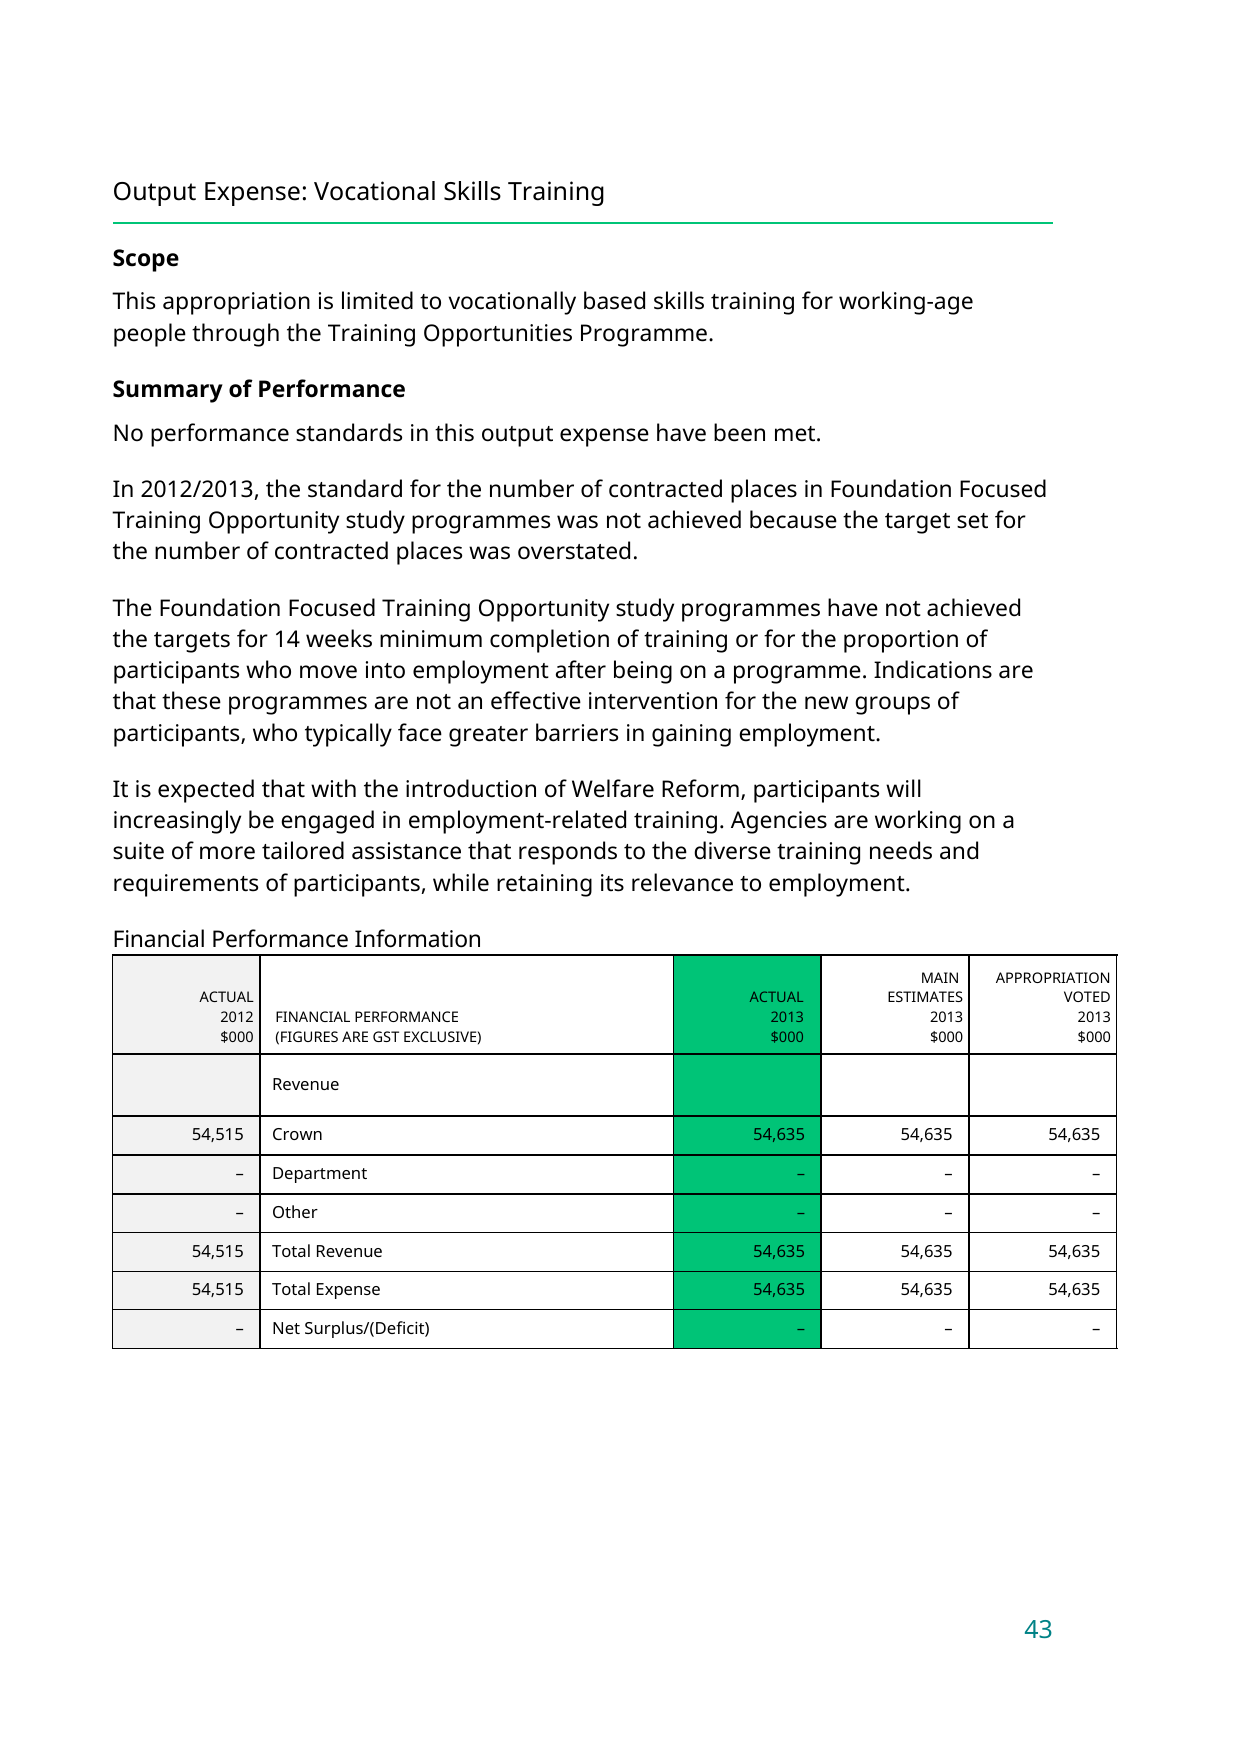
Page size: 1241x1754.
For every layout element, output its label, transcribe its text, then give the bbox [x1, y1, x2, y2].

table_cell – [674, 1195, 820, 1232]
table_cell – [970, 1195, 1116, 1232]
table_cell [674, 1055, 820, 1115]
table_cell Total Revenue [261, 1233, 673, 1271]
table_cell Other [261, 1195, 673, 1232]
table_cell 54,515 [113, 1117, 259, 1154]
table_cell – [822, 1310, 968, 1348]
table_cell Department [261, 1156, 673, 1193]
table_cell 54,515 [113, 1272, 259, 1309]
table_cell 54,635 [822, 1272, 968, 1309]
subtitle Output Expense: Vocational Skills Training [112, 174, 1053, 224]
text This appropriation is limited to vocationally based skills training for working-age people through the Training Opportunities Programme. [112, 285, 1053, 348]
text The Foundation Focused Training Opportunity study programmes have not achieved the targets for 14 weeks minimum completion of training or for the proportion of participants who move into employment after being on a programme. Indications are that these programmes are not an effective intervention for the new groups of participants, who typically face greater barriers in gaining employment. [112, 592, 1053, 748]
table_cell [822, 1055, 968, 1115]
table_cell – [674, 1310, 820, 1348]
table_cell 54,635 [822, 1233, 968, 1271]
text It is expected that with the introduction of Welfare Reform, participants will increasingly be engaged in employment-related training. Agencies are working on a suite of more tailored assistance that responds to the diverse training needs and requirements of participants, while retaining its relevance to employment. [112, 773, 1053, 898]
table_cell – [970, 1156, 1116, 1193]
table_cell Crown [261, 1117, 673, 1154]
text In 2012/2013, the standard for the number of contracted places in Foundation Focused Training Opportunity study programmes was not achieved because the target set for the number of contracted places was overstated. [112, 473, 1053, 567]
table_cell [113, 1055, 259, 1115]
subtitle Summary of Performance [112, 373, 1053, 404]
table_cell 54,635 [674, 1117, 820, 1154]
table_cell 54,635 [970, 1233, 1116, 1271]
table_cell 54,515 [113, 1233, 259, 1271]
table_cell – [822, 1195, 968, 1232]
subtitle Scope [112, 242, 1053, 273]
table_cell Revenue [261, 1055, 673, 1115]
table_cell – [674, 1156, 820, 1193]
table_cell – [113, 1156, 259, 1193]
table_header ACTUAL 2013 $000 [674, 956, 820, 1053]
table_cell 54,635 [822, 1117, 968, 1154]
table_cell – [970, 1310, 1116, 1348]
table_cell Net Surplus/(Deficit) [261, 1310, 673, 1348]
table_cell – [113, 1195, 259, 1232]
table_header ACTUAL 2012 $000 [113, 956, 259, 1053]
table_cell – [113, 1310, 259, 1348]
table_cell Total Expense [261, 1272, 673, 1309]
table_header APPROPRIATION VOTED 2013 $000 [970, 956, 1116, 1053]
table_header FINANCIAL PERFORMANCE (FIGURES ARE GST EXCLUSIVE) [261, 956, 673, 1053]
table_cell 54,635 [674, 1272, 820, 1309]
table_header MAIN ESTIMATES 2013 $000 [822, 956, 968, 1053]
table_cell 54,635 [970, 1117, 1116, 1154]
text No performance standards in this output expense have been met. [112, 417, 1053, 448]
text Financial Performance Information [112, 923, 1053, 954]
table_cell 54,635 [970, 1272, 1116, 1309]
table_cell – [822, 1156, 968, 1193]
table_cell 54,635 [674, 1233, 820, 1271]
table_cell [970, 1055, 1116, 1115]
